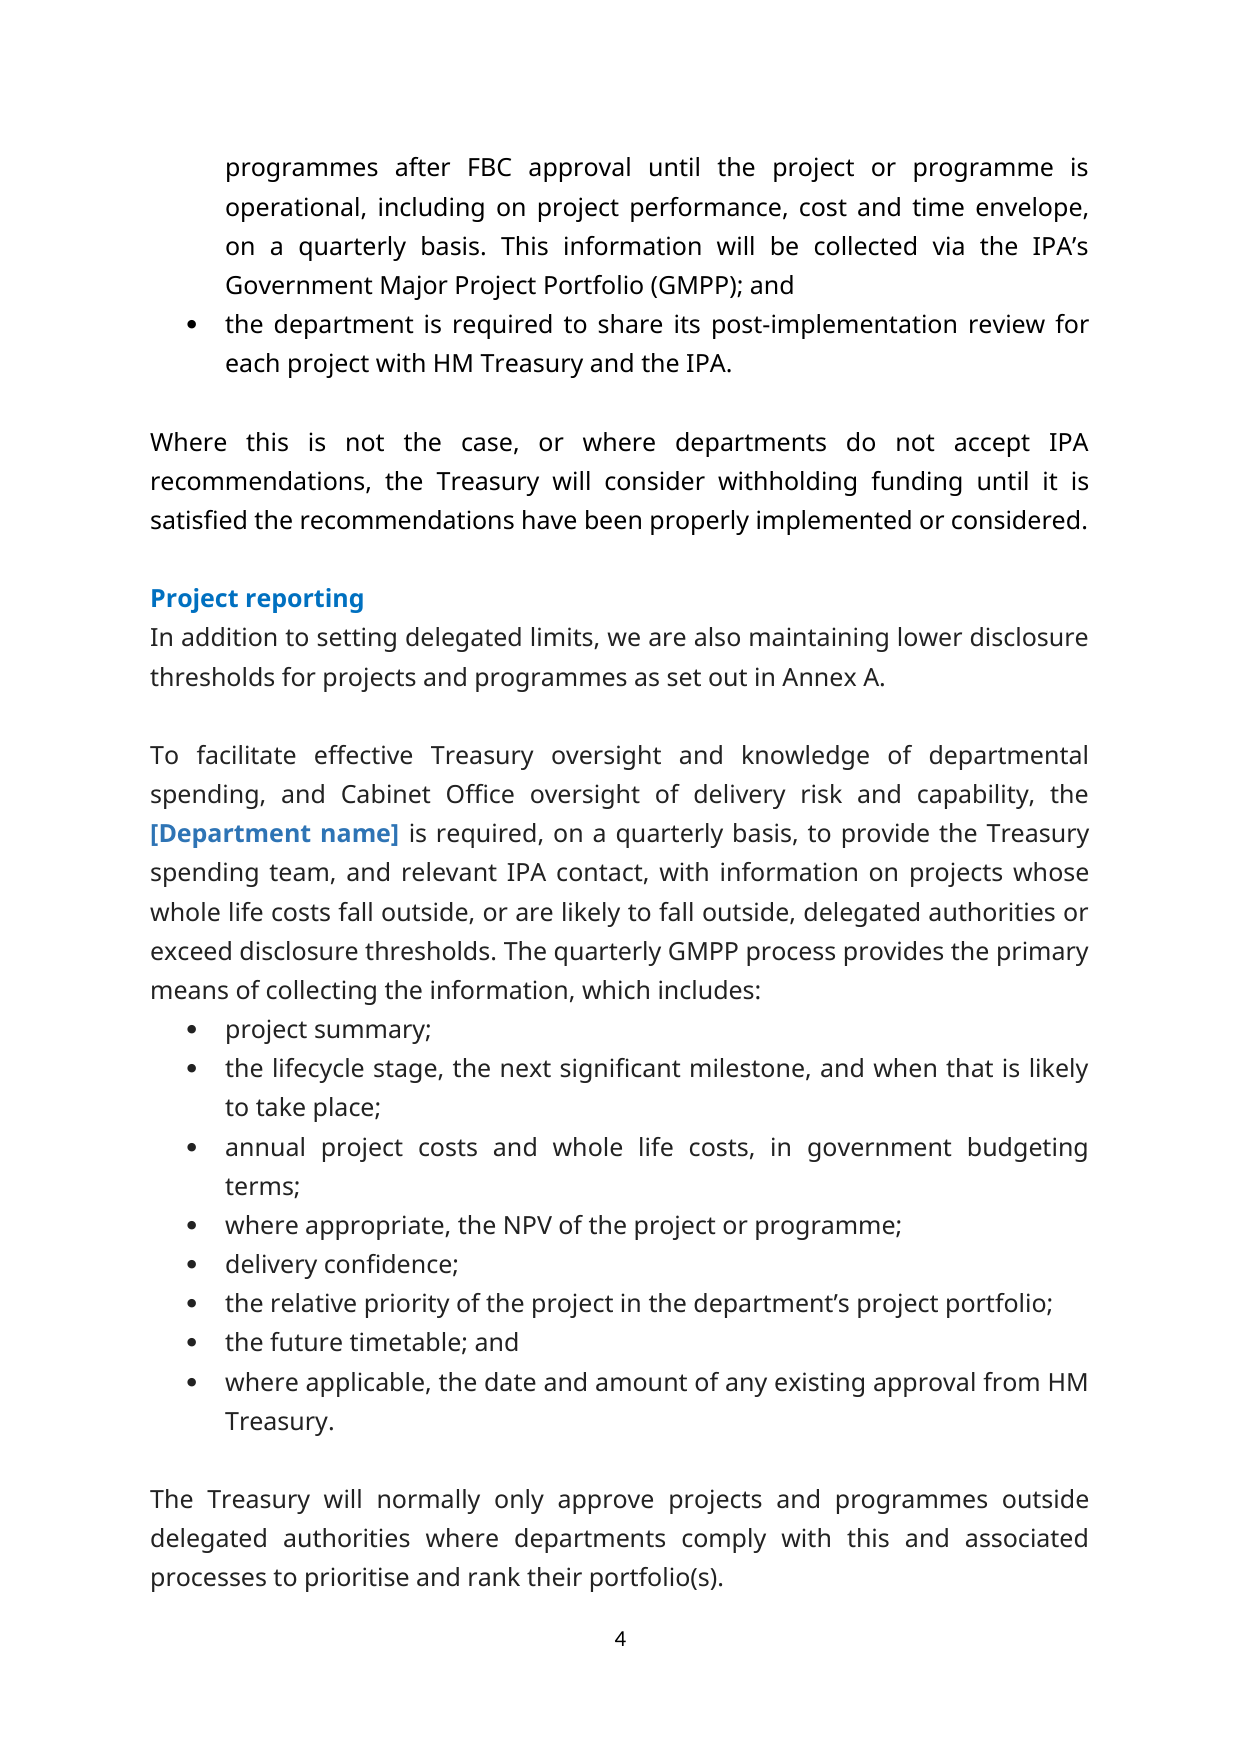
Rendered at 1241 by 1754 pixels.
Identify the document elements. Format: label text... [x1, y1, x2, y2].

list the future timetable; and [187, 1325, 1090, 1359]
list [187, 150, 1090, 302]
list the department is required to share its post-implementation review for each project with HM Treasury and the IPA. [187, 307, 1090, 380]
list project summary; [187, 1012, 1090, 1046]
text To facilitate effective Treasury oversight and knowledge of departmental spending, and Cabinet Office oversight of delivery risk and capability, the [Department name] is required, on a quarterly basis, to provide the Treasury spending team, and relevant IPA contact, with information on projects whose whole life costs fall outside, or are likely to fall outside, delegated authorities or exceed disclosure thresholds. The quarterly GMPP process provides the primary means of collecting the information, which includes: [150, 737, 1090, 1007]
text Where this is not the case, or where departments do not accept IPA recommendations, the Treasury will consider withholding funding until it is satisfied the recommendations have been properly implemented or considered. [150, 424, 1090, 537]
list delivery confidence; [187, 1247, 1090, 1281]
list annual project costs and whole life costs, in government budgeting terms; [187, 1129, 1090, 1202]
text In addition to setting delegated limits, we are also maintaining lower disclosure thresholds for projects and programmes as set out in Annex A. [150, 620, 1090, 693]
list the relative priority of the project in the department’s project portfolio; [187, 1286, 1090, 1320]
list where applicable, the date and amount of any existing approval from HM Treasury. [187, 1364, 1090, 1437]
list the lifecycle stage, the next significant milestone, and when that is likely to take place; [187, 1051, 1090, 1124]
subtitle Project reporting [150, 581, 1090, 615]
text The Treasury will normally only approve projects and programmes outside delegated authorities where departments comply with this and associated processes to prioritise and rank their portfolio(s). [150, 1482, 1090, 1594]
list where appropriate, the NPV of the project or programme; [187, 1207, 1090, 1242]
